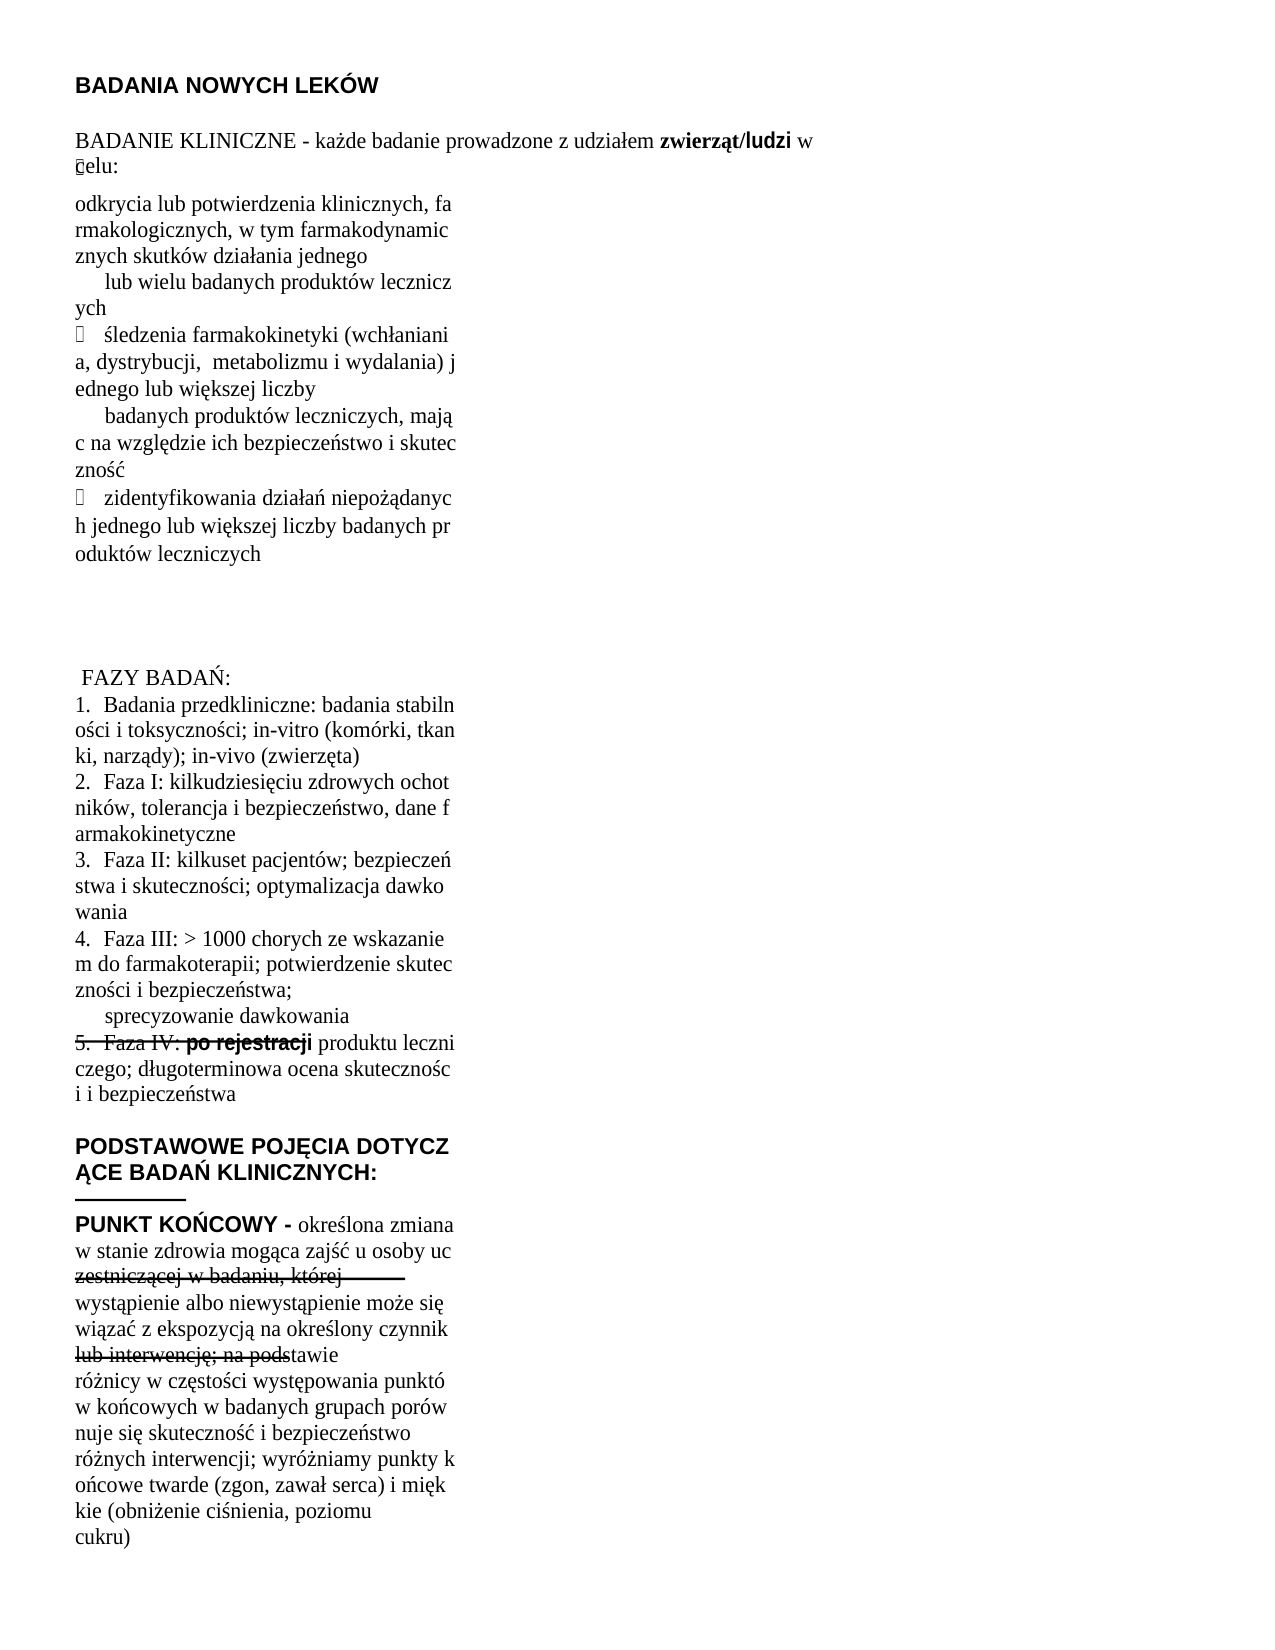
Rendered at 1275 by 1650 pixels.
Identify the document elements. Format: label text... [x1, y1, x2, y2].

text wystąpienie albo niewystąpienie może się wiązać z ekspozycją na określony czynnik lub interwencję; na podstawie różnicy w częstości występowania punktów końcowych w badanych grupach porównuje się skuteczność i bezpieczeństwo [75, 1290, 456, 1445]
text różnych interwencji; wyróżniamy punkty końcowe twarde (zgon, zawał serca) i miękkie (obniżenie ciśnienia, poziomu cukru) [75, 1446, 456, 1550]
text BADANIA NOWYCH LEKÓW [75, 73, 456, 99]
text  śledzenia farmakokinetyki (wchłaniania, dystrybucji, metabolizmu i wydalania) jednego lub większej liczby badanych produktów leczniczych, mając na względzie ich bezpieczeństwo i skuteczność [75, 320, 456, 483]
text PODSTAWOWE POJĘCIA DOTYCZĄCE BADAŃ KLINICZNYCH: [75, 1134, 456, 1185]
text odkrycia lub potwierdzenia klinicznych, farmakologicznych, w tym farmakodynamicznych skutków działania jednego lub wielu badanych produktów leczniczych [75, 191, 456, 320]
text 1. Badania przedkliniczne: badania stabilności i toksyczności; in-vitro (komórki, tkanki, narządy); in-vivo (zwierzęta) 2. Faza I: kilkudziesięciu zdrowych ochotników, tolerancja i bezpieczeństwo, dane farmakokinetyczne [75, 691, 456, 847]
text 3. Faza II: kilkuset pacjentów; bezpieczeństwa i skuteczności; optymalizacja dawkowania [75, 847, 456, 924]
text  zidentyfikowania działań niepożądanych jednego lub większej liczby badanych produktów leczniczych [75, 483, 456, 567]
text 4. Faza III: > 1000 chorych ze wskazaniem do farmakoterapii; potwierdzenie skuteczności i bezpieczeństwa; sprecyzowanie dawkowania [75, 925, 456, 1029]
text FAZY BADAŃ: [75, 665, 456, 691]
text PUNKT KOŃCOWY - określona zmiana w stanie zdrowia mogąca zajść u osoby uczestniczącej w badaniu, której [75, 1212, 456, 1289]
text 5. Faza IV: po rejestracji produktu leczniczego; długoterminowa ocena skuteczności i bezpieczeństwa [75, 1030, 456, 1107]
